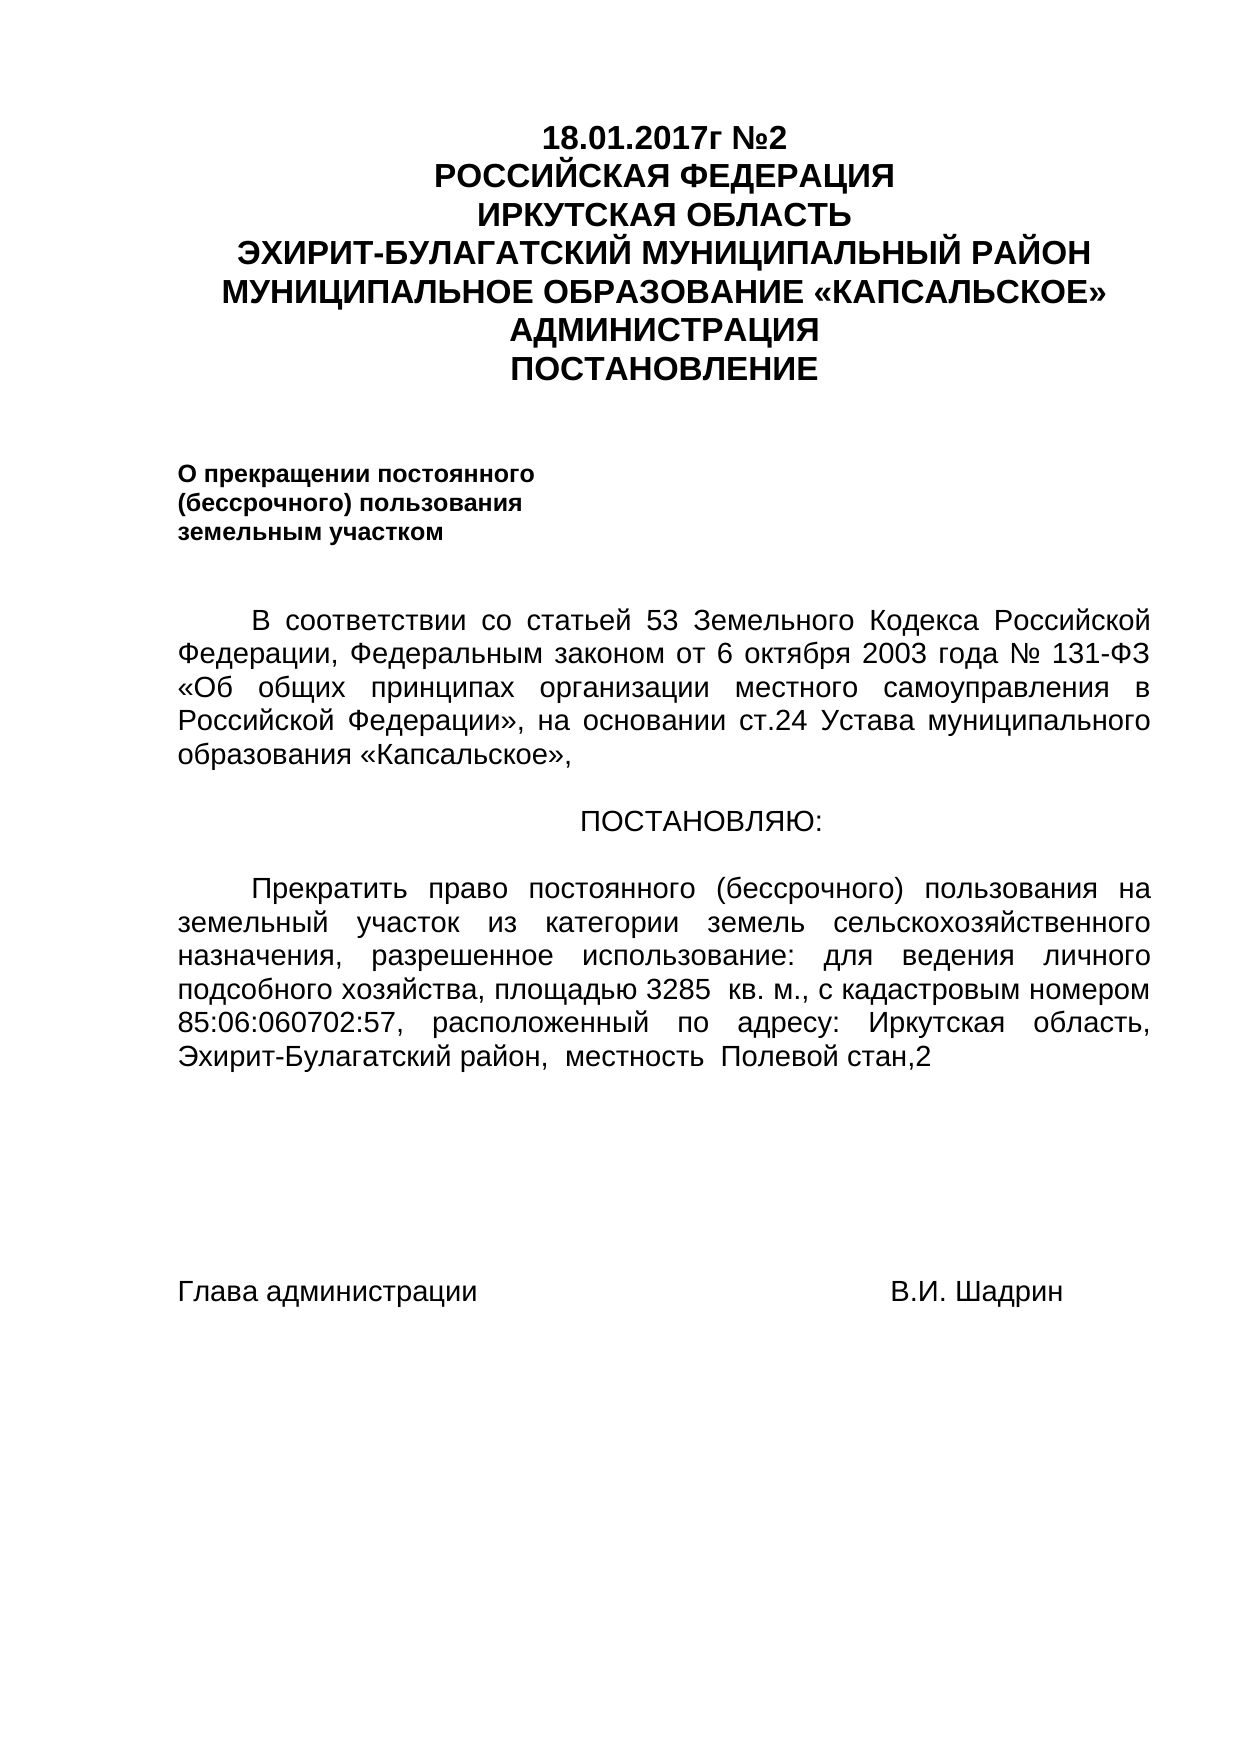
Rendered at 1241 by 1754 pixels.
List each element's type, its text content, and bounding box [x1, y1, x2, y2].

text Прекратить право постоянного (бессрочного) пользования на земельный участок из категории земель сельскохозяйственного назначения, разрешенное использование: для ведения личного подсобного хозяйства, площадью 3285 кв. м., с кадастровым номером 85:06:060702:57, расположенный по адресу: Иркутская область, Эхирит-Булагатский район, местность Полевой стан,2 [177, 871, 1152, 1072]
text ПОСТАНОВЛЯЮ: [177, 804, 1152, 838]
text 18.01.2017г №2 [177, 118, 1152, 157]
text ЭХИРИТ-БУЛАГАТСКИЙ МУНИЦИПАЛЬНЫЙ РАЙОН [177, 233, 1152, 272]
text АДМИНИСТРАЦИЯ [177, 310, 1152, 349]
text МУНИЦИПАЛЬНОЕ ОБРАЗОВАНИЕ «КАПСАЛЬСКОЕ» [177, 272, 1152, 310]
text ИРКУТСКАЯ ОБЛАСТЬ [177, 195, 1152, 233]
text Глава администрации В.И. Шадрин [177, 1274, 1152, 1341]
text РОССИЙСКАЯ ФЕДЕРАЦИЯ [177, 157, 1152, 195]
text О прекращении постоянного [177, 459, 1152, 488]
text земельным участком [177, 517, 1152, 545]
text (бессрочного) пользования [177, 488, 1152, 517]
text ПОСТАНОВЛЕНИЕ [177, 349, 1152, 387]
text В соответствии со статьей 53 Земельного Кодекса Российской Федерации, Федеральным законом от 6 октября 2003 года № 131-ФЗ «Об общих принципах организации местного самоуправления в Российской Федерации», на основании ст.24 Устава муниципального образования «Капсальское», [177, 603, 1152, 771]
